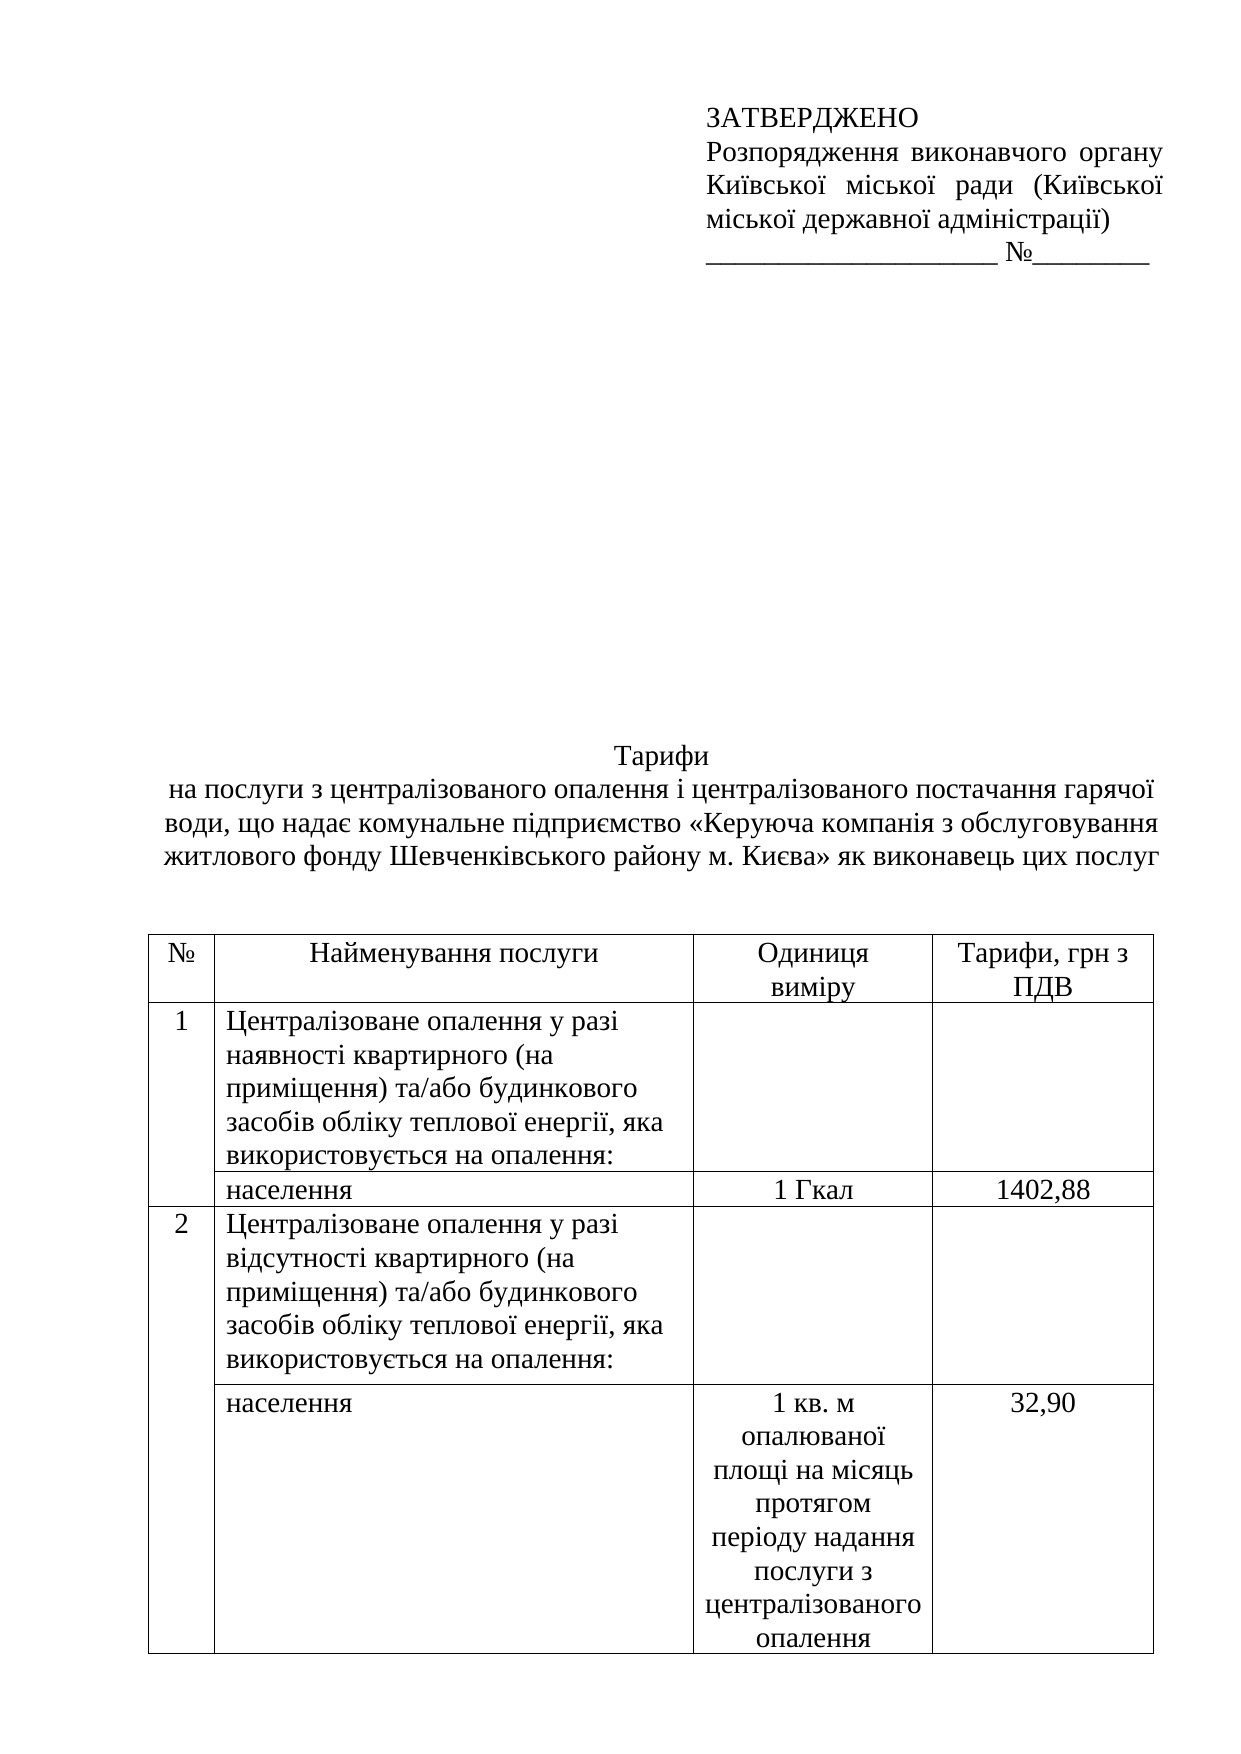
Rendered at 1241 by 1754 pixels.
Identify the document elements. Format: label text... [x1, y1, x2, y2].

table_cell Централізоване опалення у разі наявності квартирного (на приміщення) та/або будинкового засобів обліку теплової енергії, яка використовується на опалення: [215, 1003, 693, 1171]
table_cell 2 [149, 1207, 214, 1653]
table_cell населення [215, 1172, 693, 1206]
table_header Тарифи, грн з ПДВ [933, 935, 1153, 1002]
text ЗАТВЕРДЖЕНО [159, 100, 1163, 134]
table_header № [149, 935, 214, 1002]
table_cell Централізоване опалення у разі відсутності квартирного (на приміщення) та/або будинкового засобів обліку теплової енергії, яка використовується на опалення: [215, 1207, 693, 1384]
text на послуги з централізованого опалення і централізованого постачання гарячої води, що надає комунальне підприємство «Керуюча компанія з обслуговування житлового фонду Шевченківського району м. Києва» як виконавець цих послуг [159, 771, 1163, 872]
table_cell 1 кв. м опалюваної площі на місяць протягом періоду надання послуги з централізованого опалення [694, 1385, 932, 1653]
text Розпорядження виконавчого органу Київської міської ради (Київської міської державної адміністрації) [706, 134, 1163, 234]
table_cell [933, 1207, 1153, 1384]
table_cell 32,90 [933, 1385, 1153, 1653]
table_cell [933, 1003, 1153, 1171]
table_cell 1402,88 [933, 1172, 1153, 1206]
text Тарифи [159, 738, 1163, 771]
table_cell 1 Гкал [694, 1172, 932, 1206]
table_cell [694, 1003, 932, 1171]
table_header Одиниця виміру [694, 935, 932, 1002]
table_header Найменування послуги [215, 935, 693, 1002]
table_cell 1 [149, 1003, 214, 1206]
text ____________________ №________ [159, 234, 1163, 268]
table_cell населення [215, 1385, 693, 1653]
table_cell [694, 1207, 932, 1384]
